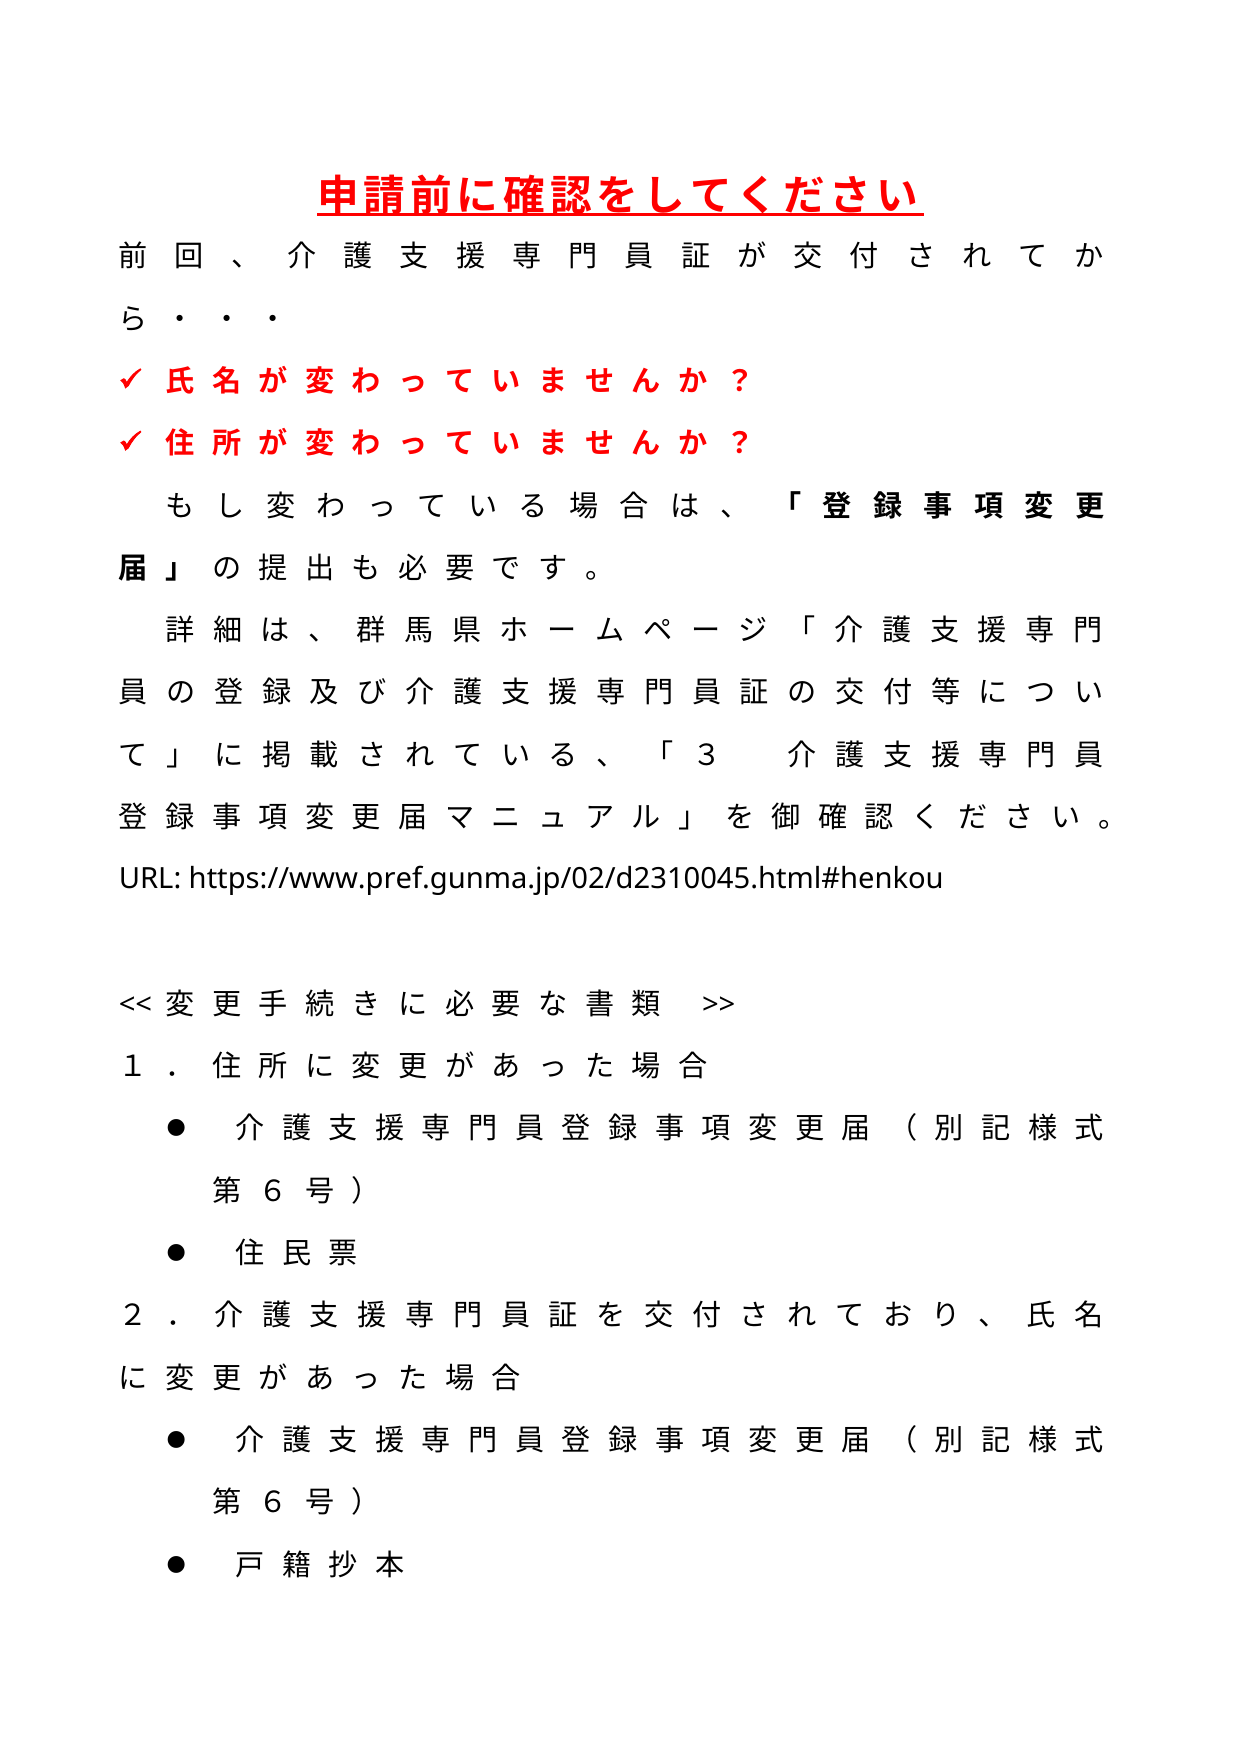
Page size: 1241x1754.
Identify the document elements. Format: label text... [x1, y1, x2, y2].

text 申請前に確認をしてください [118, 161, 1122, 223]
text 詳細は、群馬県ホームページ「介護支援専門員の登録及び介護支援専門員証の交付等について」に掲載されている、「３ 介護支援専門員登録事項変更届マニュアル」を御確認ください。 [118, 597, 1122, 846]
text << 変更手続きに必要な書類 >> [118, 970, 1122, 1033]
text １．住所に変更があった場合 [118, 1033, 1122, 1095]
text ２．介護支援専門員証を交付されており、氏名に変更があった場合 [118, 1282, 1122, 1406]
list 介護支援専門員登録事項変更届（別記様式第６号） [148, 1095, 1122, 1219]
text URL: https://www.pref.gunma.jp/02/d2310045.html#henkou [118, 846, 1122, 908]
list 住民票 [148, 1219, 1122, 1282]
text 前回、介護支援専門員証が交付されてから・・・ [118, 223, 1122, 347]
list 氏名が変わっていませんか？ [118, 347, 1122, 410]
list 戸籍抄本 [148, 1531, 1122, 1593]
list 住所が変わっていませんか？ [118, 410, 1122, 472]
text もし変わっている場合は、「登録事項変更届」の提出も必要です。 [118, 472, 1122, 597]
list 介護支援専門員登録事項変更届（別記様式第６号） [148, 1406, 1122, 1531]
